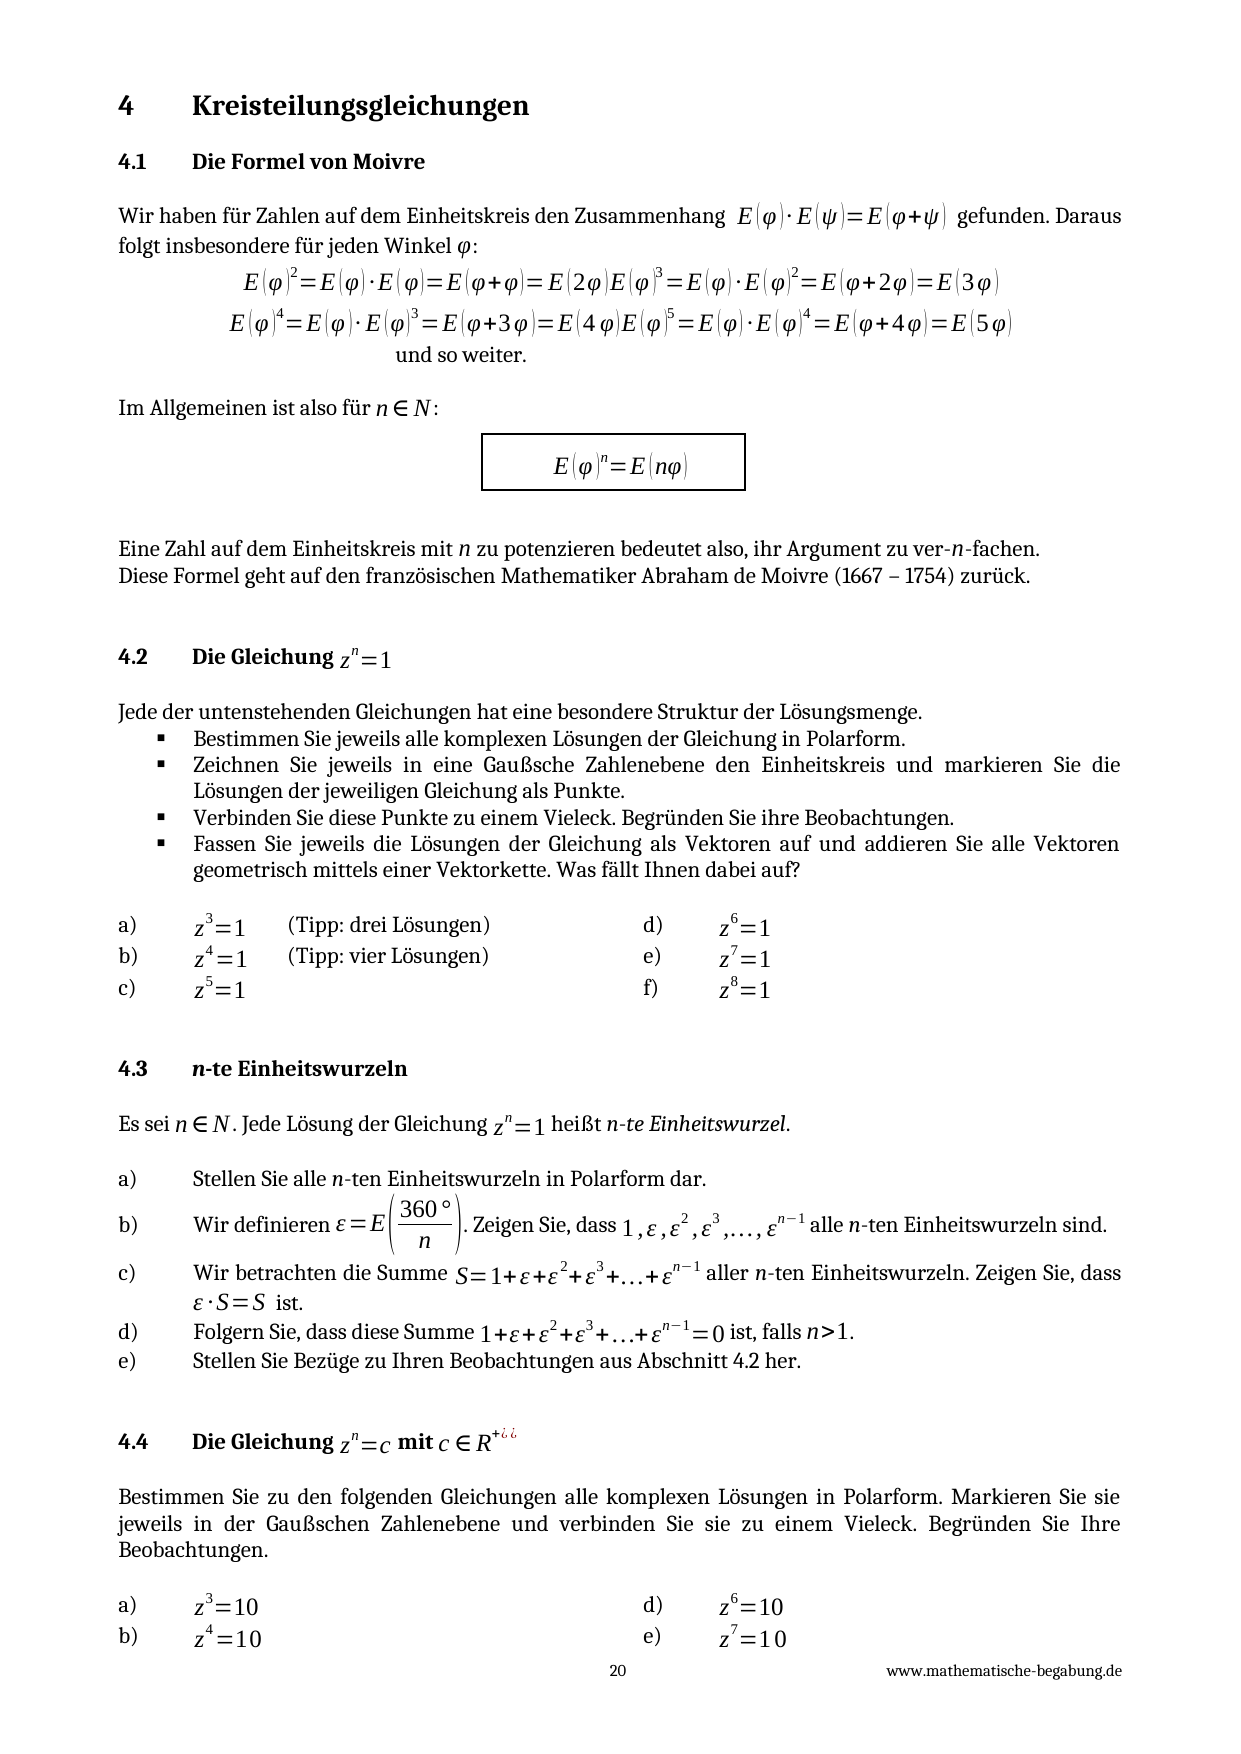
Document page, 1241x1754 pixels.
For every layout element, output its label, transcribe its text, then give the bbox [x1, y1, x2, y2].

text Im Allgemeinen ist also für : [118, 394, 1122, 422]
text a) d) [118, 1589, 1122, 1621]
text e) Stellen Sie Bezüge zu Ihren Beobachtungen aus Abschnitt 4.2 her. [118, 1347, 1122, 1374]
text d) Folgern Sie, dass diese Summe ist, falls . [118, 1316, 1122, 1347]
text 4 Kreisteilungsgleichungen [118, 89, 1122, 122]
text a) Stellen Sie alle n-ten Einheitswurzeln in Polarform dar. [118, 1166, 1122, 1192]
text Es sei . Jede Lösung der Gleichung heißt n-te Einheitswurzel. [118, 1109, 1122, 1140]
text 4.3 n-te Einheitswurzeln [118, 1056, 1122, 1082]
text b) Wir definieren . Zeigen Sie, dass alle n-ten Einheitswurzeln sind. [118, 1192, 1122, 1257]
text c) Wir betrachten die Summe aller n-ten Einheitswurzeln. Zeigen Sie, dass ist. [118, 1257, 1122, 1316]
list Verbinden Sie diese Punkte zu einem Vieleck. Begründen Sie ihre Beobachtungen. [156, 804, 1122, 831]
list Bestimmen Sie jeweils alle komplexen Lösungen der Gleichung in Polarform. [156, 725, 1122, 752]
text Bestimmen Sie zu den folgenden Gleichungen alle komplexen Lösungen in Polarform. Markieren Sie sie jeweils in der Gaußschen Zahlenebene und verbinden Sie sie zu einem Vieleck. Begründen Sie Ihre Beobachtungen. [118, 1484, 1122, 1563]
text und so weiter. [395, 342, 1122, 368]
text 4.1 Die Formel von Moivre [118, 148, 1122, 175]
list Fassen Sie jeweils die Lösungen der Gleichung als Vektoren auf und addieren Sie alle Vektoren geometrisch mittels einer Vektorkette. Was fällt Ihnen dabei auf? [156, 831, 1122, 883]
list Zeichnen Sie jeweils in eine Gaußsche Zahlenebene den Einheitskreis und markieren Sie die Lösungen der jeweiligen Gleichung als Punkte. [156, 752, 1122, 804]
text b) e) [118, 1621, 1122, 1652]
text Eine Zahl auf dem Einheitskreis mit zu potenzieren bedeutet also, ihr Argument zu ver--fachen. [118, 535, 1122, 562]
text b) (Tipp: vier Lösungen) e) [118, 941, 1122, 972]
text 4.2 Die Gleichung [118, 641, 1122, 673]
text Diese Formel geht auf den französischen Mathematiker Abraham de Moivre (1667 – 1754) zurück. [118, 562, 1122, 589]
text 4.4 Die Gleichung mit [118, 1426, 1122, 1458]
text a) (Tipp: drei Lösungen) d) [118, 910, 1122, 941]
text Jede der untenstehenden Gleichungen hat eine besondere Struktur der Lösungsmenge. [118, 699, 1122, 725]
text c) f) [118, 972, 1122, 1003]
text Wir haben für Zahlen auf dem Einheitskreis den Zusammenhang gefunden. Daraus folgt insbesondere für jeden Winkel : [118, 201, 1122, 259]
